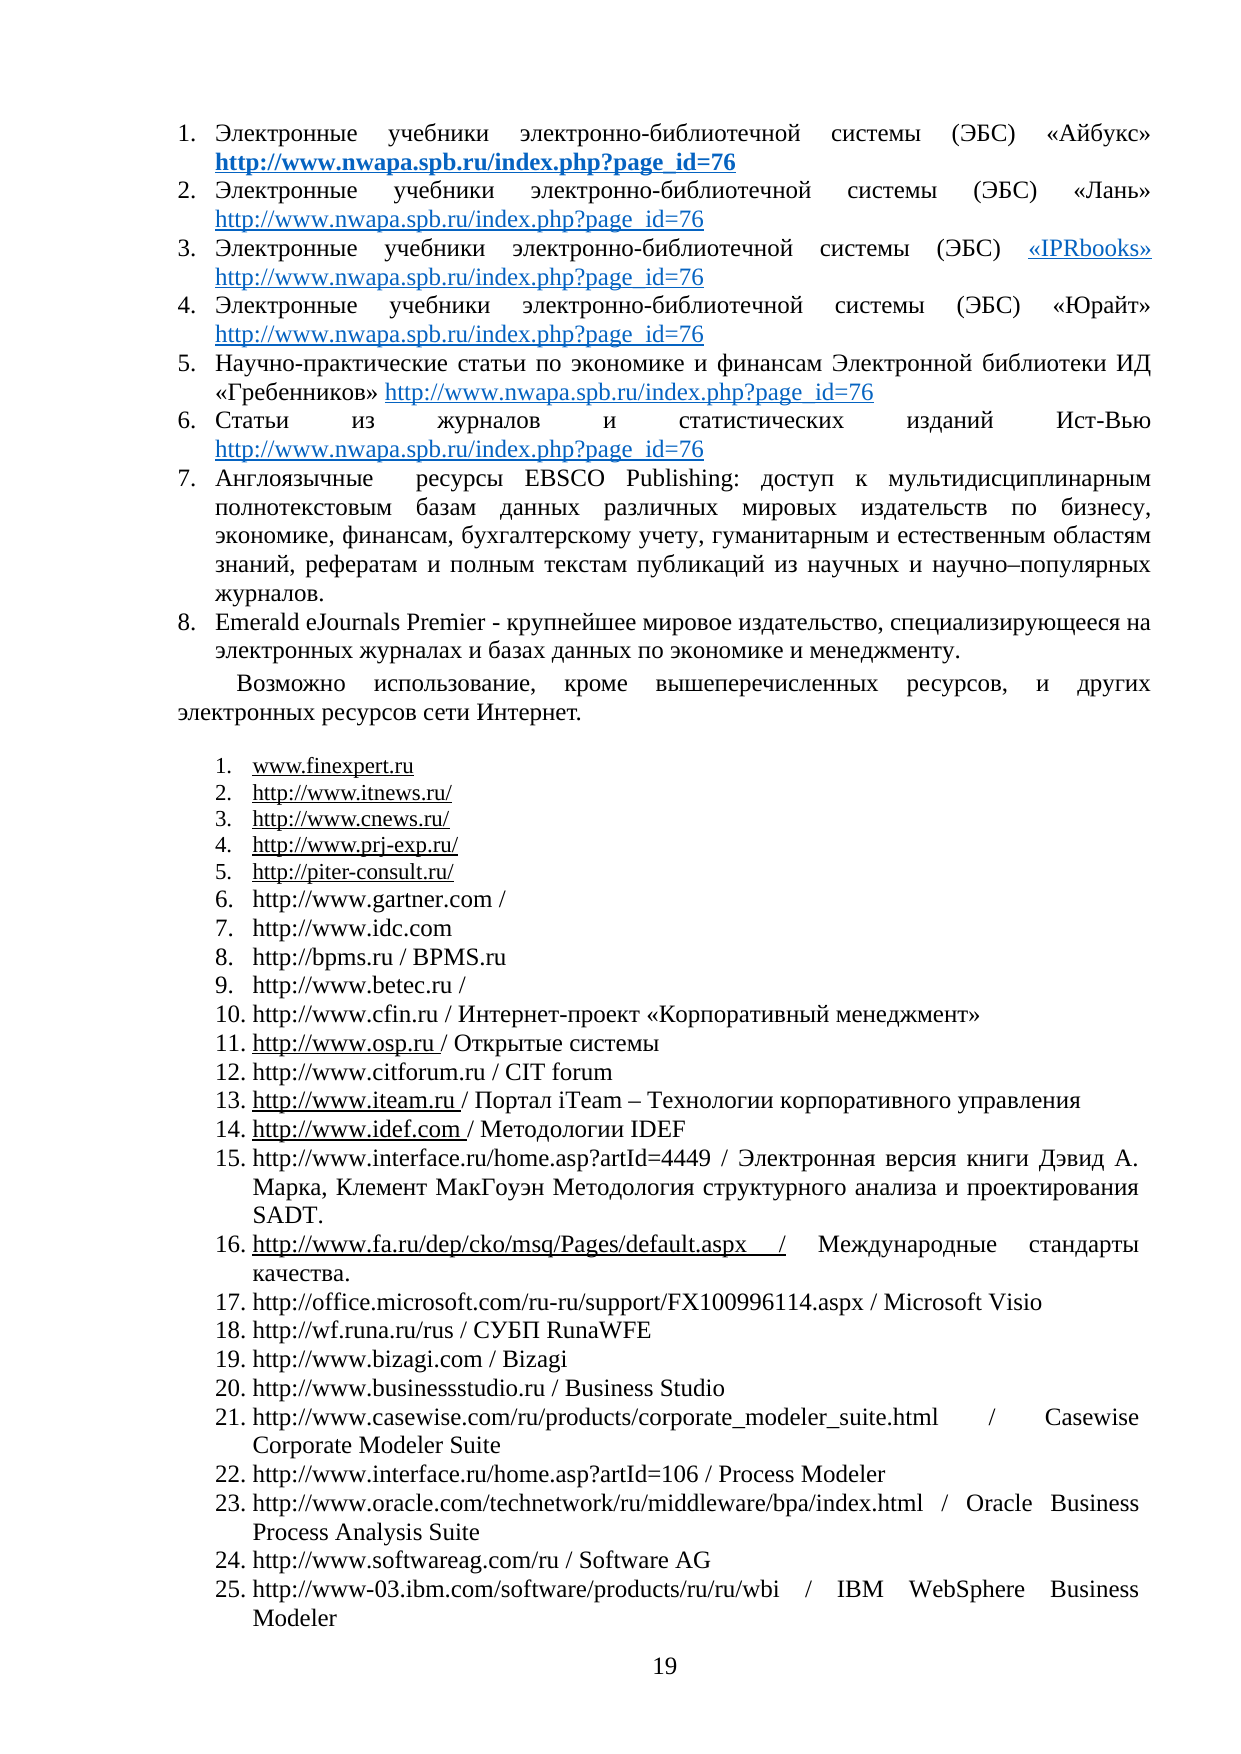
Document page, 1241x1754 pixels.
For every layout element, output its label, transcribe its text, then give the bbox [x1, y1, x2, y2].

list http://office.microsoft.com/ru-ru/support/FX100996114.aspx / Microsoft Visio [215, 1287, 1139, 1315]
list http://www.itnews.ru/ [215, 779, 1152, 805]
list http://www.gartner.com / [215, 884, 1139, 913]
list http://www.idc.com [215, 913, 1139, 942]
list http://www.cfin.ru / Интернет-проект «Корпоративный менеджмент» [215, 999, 1139, 1028]
list http://www.businessstudio.ru / Business Studio [215, 1373, 1139, 1402]
list http://www.oracle.com/technetwork/ru/middleware/bpa/index.html / Oracle Business Process Analysis Suite [215, 1488, 1139, 1545]
list Статьи из журналов и статистических изданий Ист-Вью http://www.nwapa.spb.ru/index.php?page_id=76 [177, 406, 1152, 463]
list http://www.interface.ru/home.asp?artId=4449 / Электронная версия книги Дэвид А. Марка, Клемент МакГоуэн Методология структурного анализа и проектирования SADT. [215, 1143, 1139, 1229]
list http://piter-consult.ru/ [215, 858, 1152, 884]
list http://www.interface.ru/home.asp?artId=106 / Process Modeler [215, 1459, 1139, 1488]
list www.finexpert.ru [215, 752, 1152, 779]
list http://www.citforum.ru / CIT forum [215, 1057, 1139, 1085]
list http://www.bizagi.com / Bizagi [215, 1344, 1139, 1373]
list http://www.fa.ru/dep/cko/msq/Pages/default.aspx / Международные стандарты качества. [215, 1229, 1139, 1287]
list Электронные учебники электронно-библиотечной системы (ЭБС) «Юрайт» http://www.nwapa.spb.ru/index.php?page_id=76 [177, 291, 1152, 348]
list Научно-практические статьи по экономике и финансам Электронной библиотеки ИД «Гребенников» http://www.nwapa.spb.ru/index.php?page_id=76 [177, 348, 1152, 406]
list http://www.casewise.com/ru/products/corporate_modeler_suite.html / Casewise Corporate Modeler Suite [215, 1402, 1139, 1459]
list http://wf.runa.ru/rus / СУБП RunaWFE [215, 1315, 1139, 1344]
list http://www.idef.com / Методологии IDEF [215, 1114, 1139, 1143]
list Англоязычные ресурсы EBSCO Publishing: доступ к мультидисциплинарным полнотекстовым базам данных различных мировых издательств по бизнесу, экономике, финансам, бухгалтерскому учету, гуманитарным и естественным областям знаний, рефератам и полным текстам публикаций из научных и научно–популярных журналов. [177, 463, 1152, 607]
text Возможно использование, кроме вышеперечисленных ресурсов, и других электронных ресурсов сети Интернет. [177, 668, 1152, 726]
list http://www-03.ibm.com/software/products/ru/ru/wbi / IBM WebSphere Business Modeler [215, 1574, 1139, 1632]
list Электронные учебники электронно-библиотечной системы (ЭБС) «Айбукс» http://www.nwapa.spb.ru/index.php?page_id=76 [177, 118, 1152, 176]
list http://bpms.ru / BPMS.ru [215, 942, 1139, 970]
list http://www.iteam.ru / Портал iTeam – Технологии корпоративного управления [215, 1085, 1139, 1114]
list http://www.cnews.ru/ [215, 805, 1152, 831]
list Электронные учебники электронно-библиотечной системы (ЭБС) «Лань» http://www.nwapa.spb.ru/index.php?page_id=76 [177, 176, 1152, 233]
list http://www.softwareag.com/ru / Software AG [215, 1545, 1139, 1574]
list http://www.betec.ru / [215, 970, 1139, 999]
list Emerald eJournals Premier - крупнейшее мировое издательство, специализирующееся на электронных журналах и базах данных по экономике и менеджменту. [177, 607, 1152, 664]
list Электронные учебники электронно-библиотечной системы (ЭБС) «IPRbooks» http://www.nwapa.spb.ru/index.php?page_id=76 [177, 233, 1152, 291]
list http://www.osp.ru / Открытые системы [215, 1028, 1139, 1057]
list http://www.prj-exp.ru/ [215, 831, 1152, 858]
